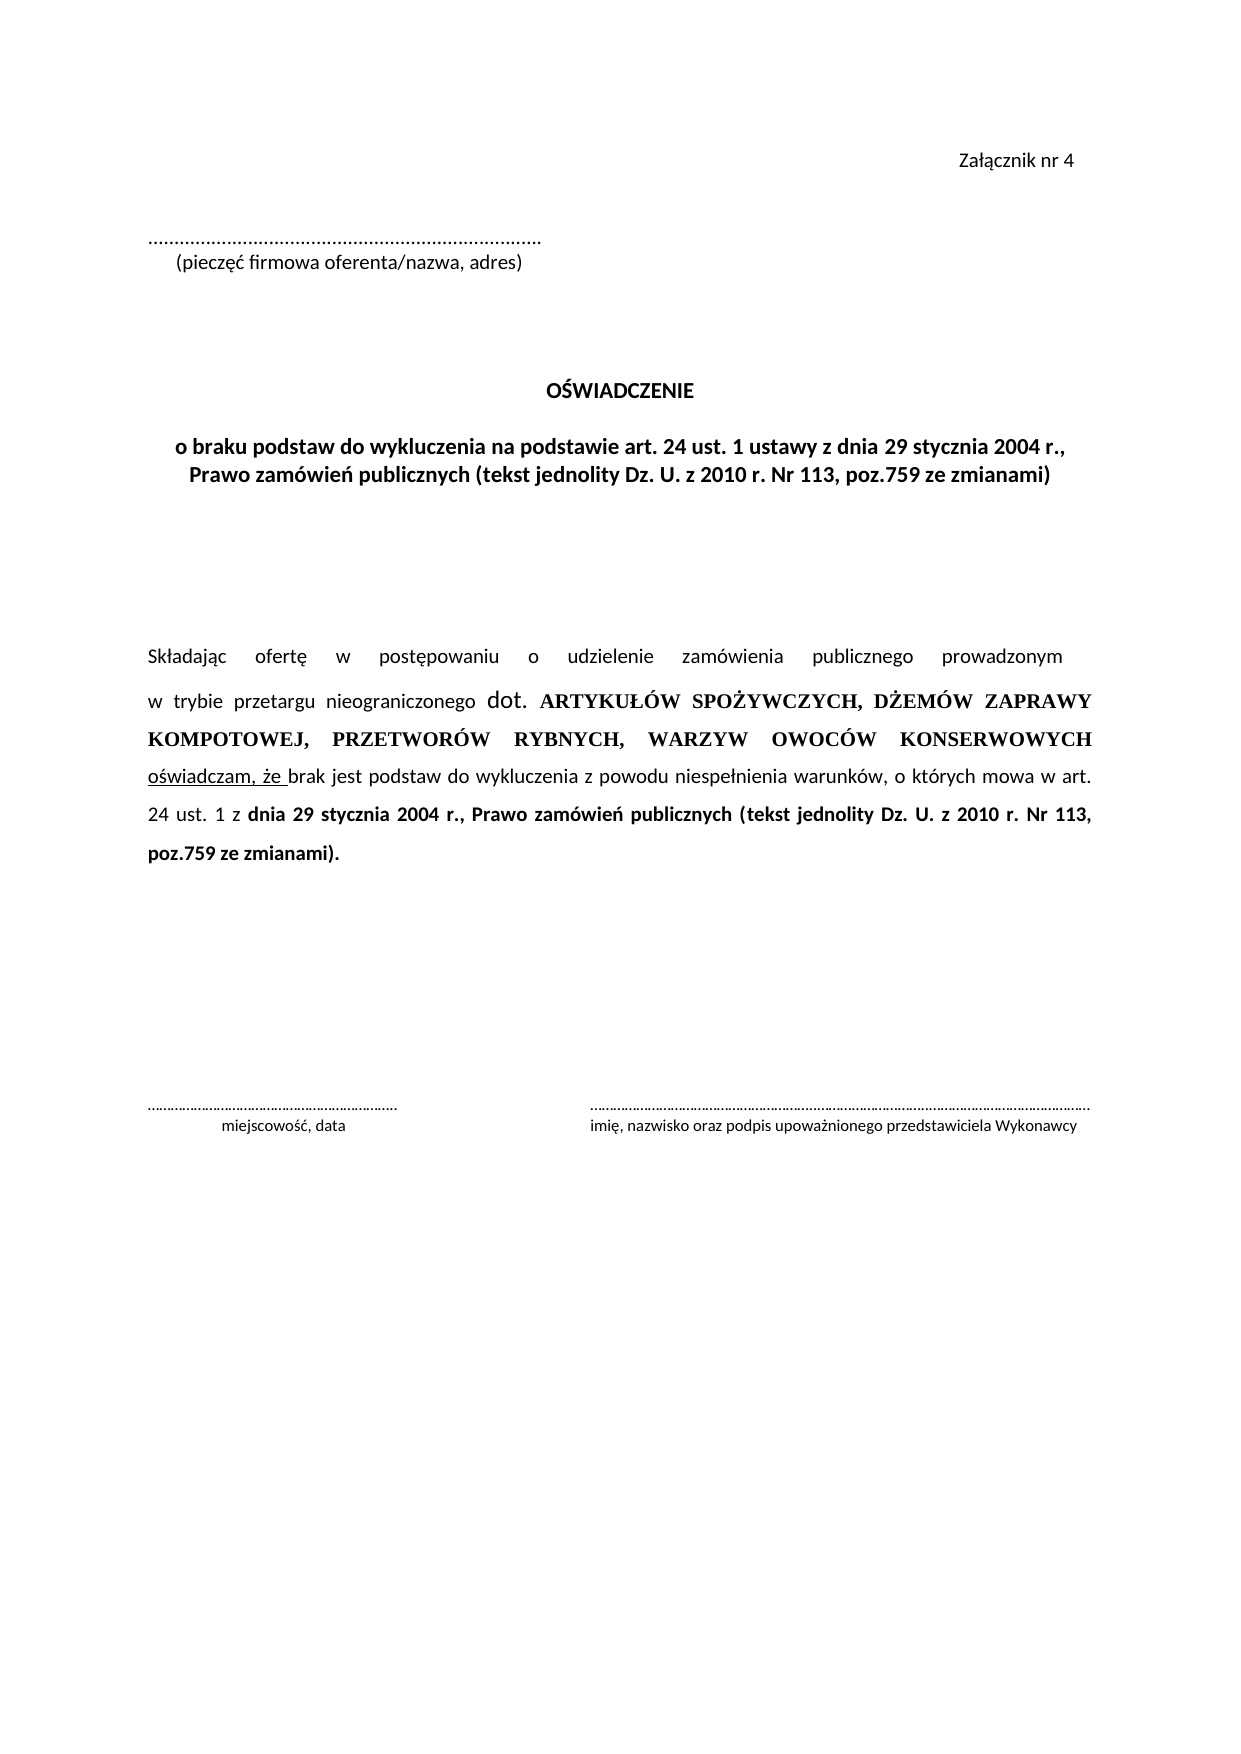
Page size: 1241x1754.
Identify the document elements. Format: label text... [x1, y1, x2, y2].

text ........................................................................... [148, 224, 1093, 249]
text ……………………………………………………….. …………………………………………………..………………………..…………………………………… [148, 1094, 1093, 1115]
text OŚWIADCZENIE [148, 376, 1093, 404]
text o braku podstaw do wykluczenia na podstawie art. 24 ust. 1 ustawy z dnia 29 stycznia 2004 r., Prawo zamówień publicznych (tekst jednolity Dz. U. z 2010 r. Nr 113, poz.759 ze zmianami) [148, 432, 1093, 488]
text Załącznik nr 4 [885, 148, 1093, 173]
text miejscowość, data imię, nazwisko oraz podpis upoważnionego przedstawiciela Wykonawcy [148, 1115, 1093, 1135]
text (pieczęć firmowa oferenta/nazwa, adres) [148, 249, 1093, 275]
text Składając ofertę w postępowaniu o udzielenie zamówienia publicznego prowadzonym w trybie przetargu nieograniczonego dot. ARTYKUŁÓW SPOŻYWCZYCH, DŻEMÓW ZAPRAWY KOMPOTOWEJ, PRZETWORÓW RYBNYCH, WARZYW OWOCÓW KONSERWOWYCH oświadczam, że brak jest podstaw do wykluczenia z powodu niespełnienia warunków, o których mowa w art. 24 ust. 1 z dnia 29 stycznia 2004 r., Prawo zamówień publicznych (tekst jednolity Dz. U. z 2010 r. Nr 113, poz.759 ze zmianami). [148, 643, 1093, 865]
